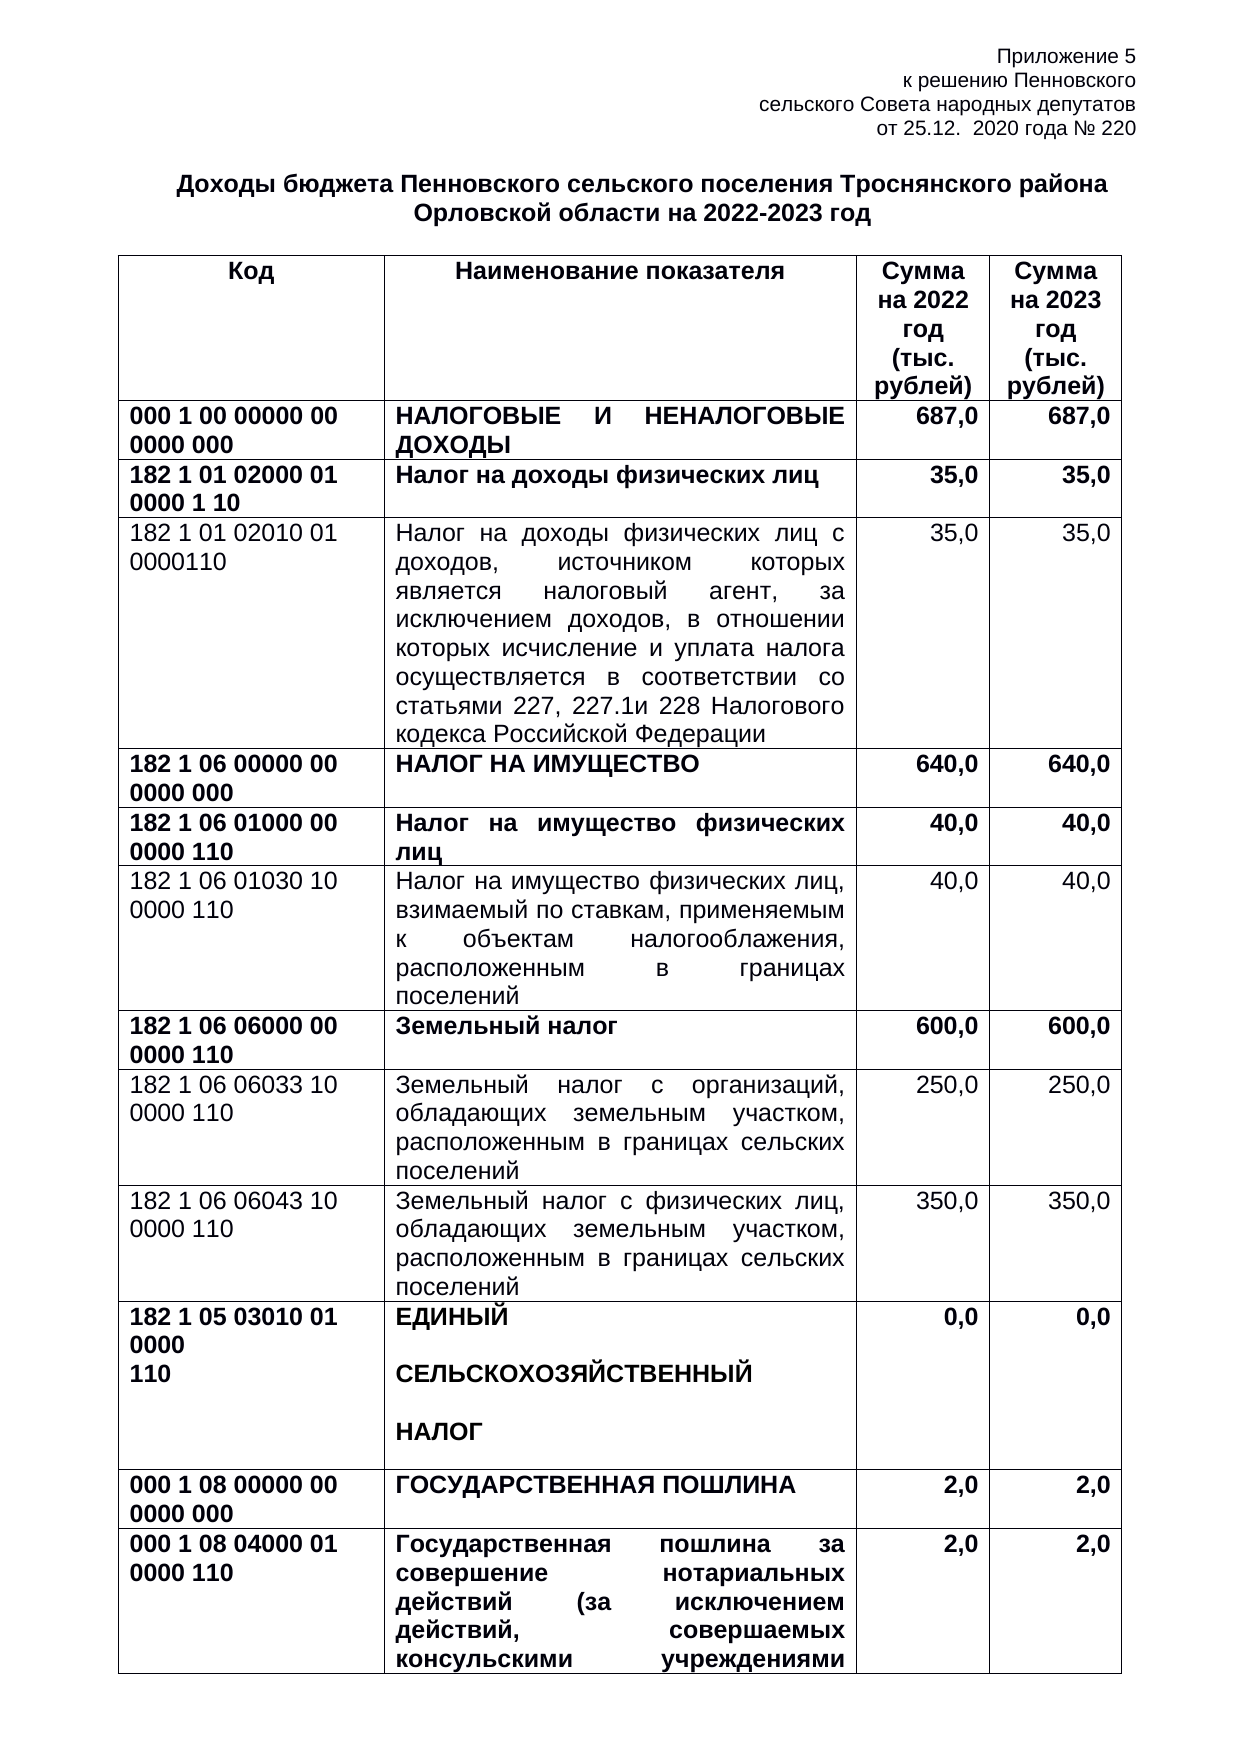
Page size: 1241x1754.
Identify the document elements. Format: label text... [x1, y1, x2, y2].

text Доходы бюджета Пенновского сельского поселения Троснянского района Орловской области на 2022-2023 год [148, 169, 1137, 226]
table_cell 0,0 [857, 1302, 989, 1469]
table_cell Земельный налог с физических лиц, обладающих земельным участком, расположенным в границах сельских поселений [385, 1186, 856, 1301]
table_cell 182 1 06 06043 10 0000 110 [119, 1186, 384, 1301]
table_cell 40,0 [857, 808, 989, 865]
table_cell Налог на имущество физических лиц [385, 808, 856, 865]
table_header Код [119, 256, 384, 400]
table_cell Земельный налог [385, 1011, 856, 1068]
table_cell 000 1 08 00000 00 0000 000 [119, 1470, 384, 1528]
table_cell 40,0 [990, 866, 1121, 1010]
table_cell 350,0 [857, 1186, 989, 1301]
table_cell 350,0 [990, 1186, 1121, 1301]
table_cell ЕДИНЫЙ СЕЛЬСКОХОЗЯЙСТВЕННЫЙ НАЛОГ [385, 1302, 856, 1469]
table_cell Земельный налог с организаций, обладающих земельным участком, расположенным в границах сельских поселений [385, 1070, 856, 1184]
table_cell Налог на доходы физических лиц [385, 460, 856, 517]
table_cell НАЛОГ НА ИМУЩЕСТВО [385, 749, 856, 807]
table_header Сумма на 2023 год (тыс. рублей) [990, 256, 1121, 400]
text Приложение 5 [148, 44, 1137, 68]
text сельского Совета народных депутатов [148, 92, 1137, 116]
table_cell 250,0 [990, 1070, 1121, 1184]
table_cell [385, 1529, 856, 1673]
table_cell 40,0 [990, 808, 1121, 865]
table_cell 182 1 06 00000 00 0000 000 [119, 749, 384, 807]
table_cell 2,0 [857, 1529, 989, 1673]
table_cell 000 1 00 00000 00 0000 000 [119, 401, 384, 458]
table_cell 40,0 [857, 866, 989, 1010]
table_cell 2,0 [857, 1470, 989, 1528]
table_cell НАЛОГОВЫЕ И НЕНАЛОГОВЫЕ ДОХОДЫ [385, 401, 856, 458]
text к решению Пенновского [148, 68, 1137, 92]
table_cell 0,0 [990, 1302, 1121, 1469]
table_cell 35,0 [857, 518, 989, 748]
table_header Наименование показателя [385, 256, 856, 400]
table_cell 35,0 [990, 518, 1121, 748]
table_cell 600,0 [990, 1011, 1121, 1068]
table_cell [119, 1529, 384, 1673]
table_cell 687,0 [857, 401, 989, 458]
table_cell 35,0 [857, 460, 989, 517]
table_cell ГОСУДАРСТВЕННАЯ ПОШЛИНА [385, 1470, 856, 1528]
text от 25.12. 2020 года № 220 [148, 116, 1137, 140]
table_header Сумма на 2022 год (тыс. рублей) [857, 256, 989, 400]
table_cell 2,0 [990, 1529, 1121, 1673]
table_cell 182 1 06 01000 00 0000 110 [119, 808, 384, 865]
table_cell 182 1 01 02000 01 0000 1 10 [119, 460, 384, 517]
table_cell Налог на доходы физических лиц с доходов, источником которых является налоговый агент, за исключением доходов, в отношении которых исчисление и уплата налога осуществляется в соответствии со статьями 227, 227.1и 228 Налогового кодекса Российской Федерации [385, 518, 856, 748]
table_cell 182 1 06 06000 00 0000 110 [119, 1011, 384, 1068]
table_cell Налог на имущество физических лиц, взимаемый по ставкам, применяемым к объектам налогооблажения, расположенным в границах поселений [385, 866, 856, 1010]
table_cell 182 1 01 02010 01 0000110 [119, 518, 384, 748]
table_cell 250,0 [857, 1070, 989, 1184]
table_cell 640,0 [990, 749, 1121, 807]
table_cell 600,0 [857, 1011, 989, 1068]
table_cell 687,0 [990, 401, 1121, 458]
table_cell 182 1 05 03010 01 0000 110 [119, 1302, 384, 1469]
table_cell 2,0 [990, 1470, 1121, 1528]
table_cell 640,0 [857, 749, 989, 807]
table_cell 182 1 06 06033 10 0000 110 [119, 1070, 384, 1184]
table_cell 182 1 06 01030 10 0000 110 [119, 866, 384, 1010]
table_cell 35,0 [990, 460, 1121, 517]
